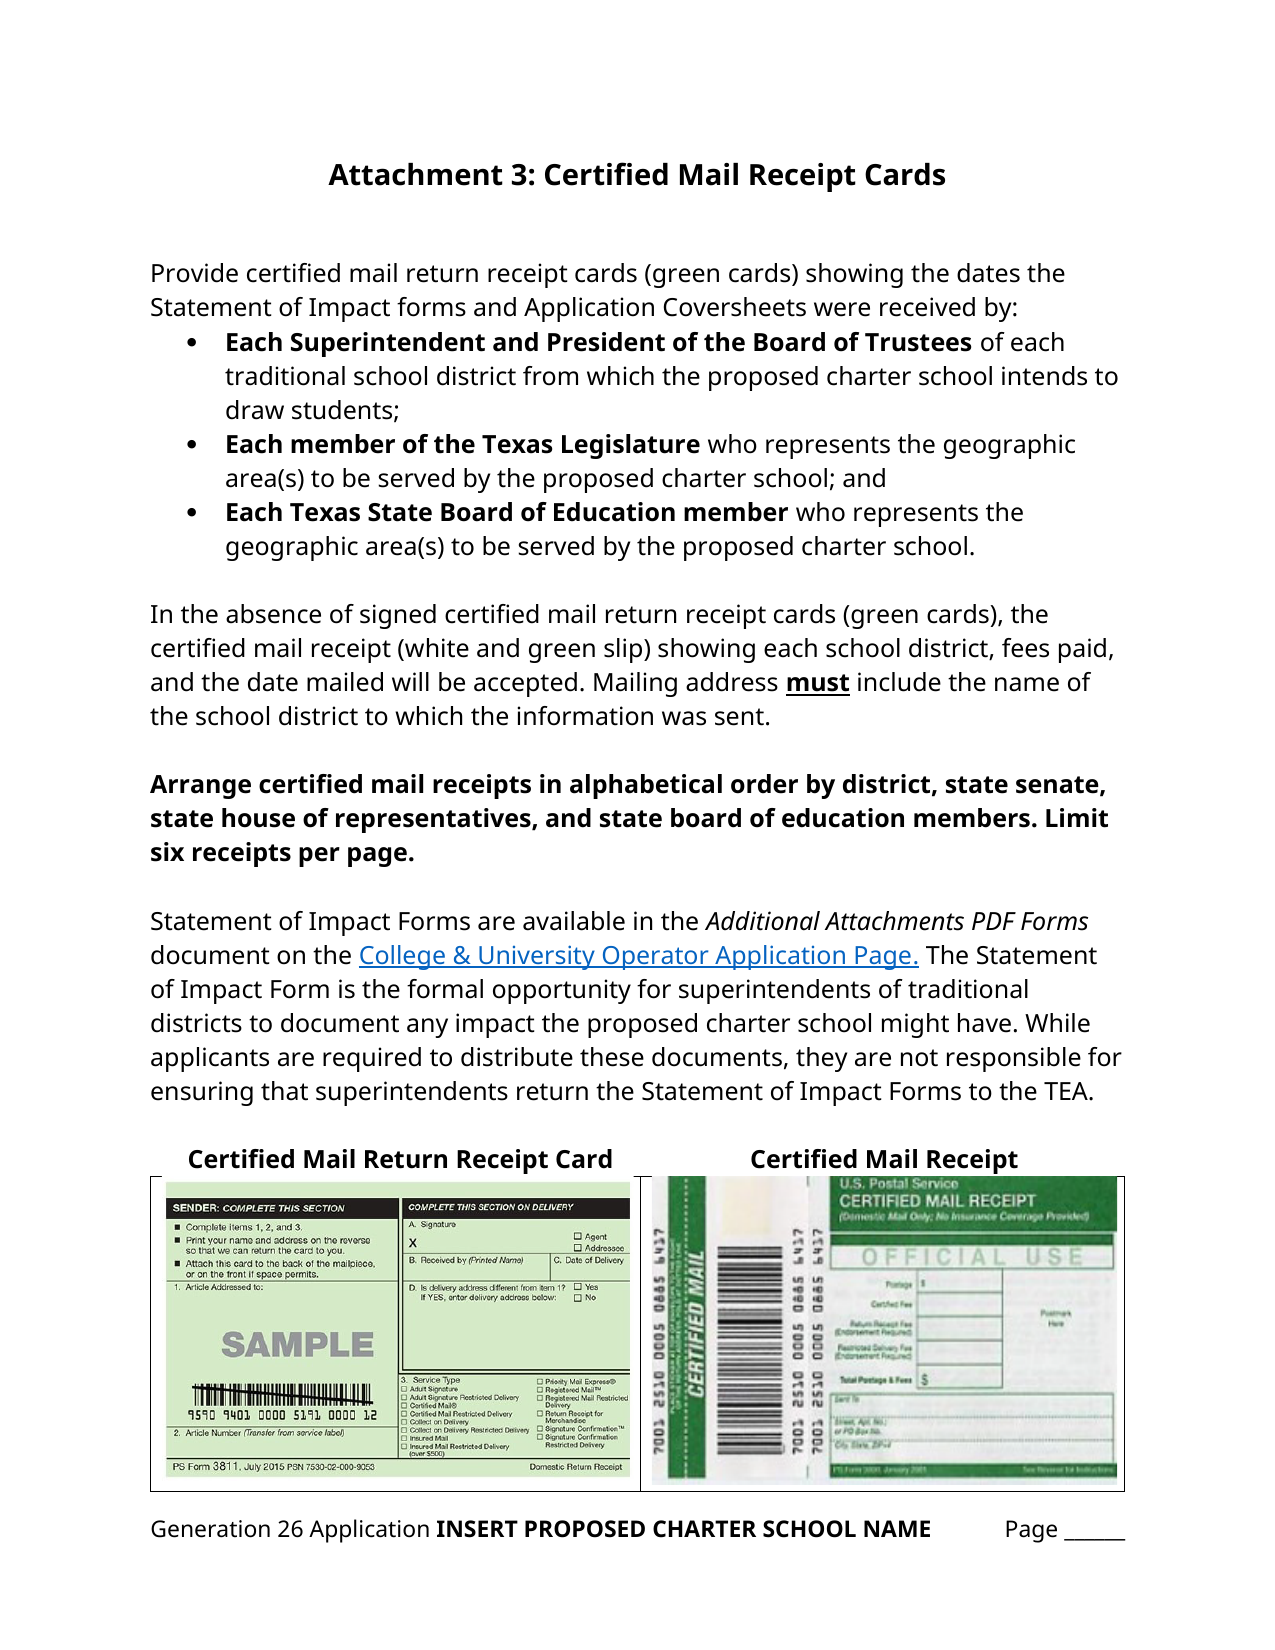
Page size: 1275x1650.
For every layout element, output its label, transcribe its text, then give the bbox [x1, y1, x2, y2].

subtitle Attachment 3: Certified Mail Receipt Cards [150, 154, 1125, 194]
text Statement of Impact Forms are available in the Additional Attachments PDF Forms document on the College & University Operator Application Page. The Statement of Impact Form is the formal opportunity for superintendents of traditional districts to document any impact the proposed charter school might have. While applicants are required to distribute these documents, they are not responsible for ensuring that superintendents return the Statement of Impact Forms to the TEA. [150, 903, 1125, 1108]
text In the absence of signed certified mail return receipt cards (green cards), the certified mail receipt (white and green slip) showing each school district, fees paid, and the date mailed will be accepted. Mailing address must include the name of the school district to which the information was sent. [150, 597, 1125, 733]
list Each member of the Texas Legislature who represents the geographic area(s) to be served by the proposed charter school; and [187, 426, 1125, 494]
text Provide certified mail return receipt cards (green cards) showing the dates the Statement of Impact forms and Application Coversheets were received by: [150, 256, 1125, 324]
list Each Texas State Board of Education member who represents the geographic area(s) to be served by the proposed charter school. [187, 494, 1125, 563]
table_header [151, 1177, 640, 1491]
text Certified Mail Return Receipt Card Certified Mail Receipt [187, 1142, 1125, 1176]
text Arrange certified mail receipts in alphabetical order by district, state senate, state house of representatives, and state board of education members. Limit six receipts per page. [150, 767, 1125, 869]
list Each Superintendent and President of the Board of Trustees of each traditional school district from which the proposed charter school intends to draw students; [187, 324, 1125, 426]
table_header [641, 1177, 1124, 1491]
